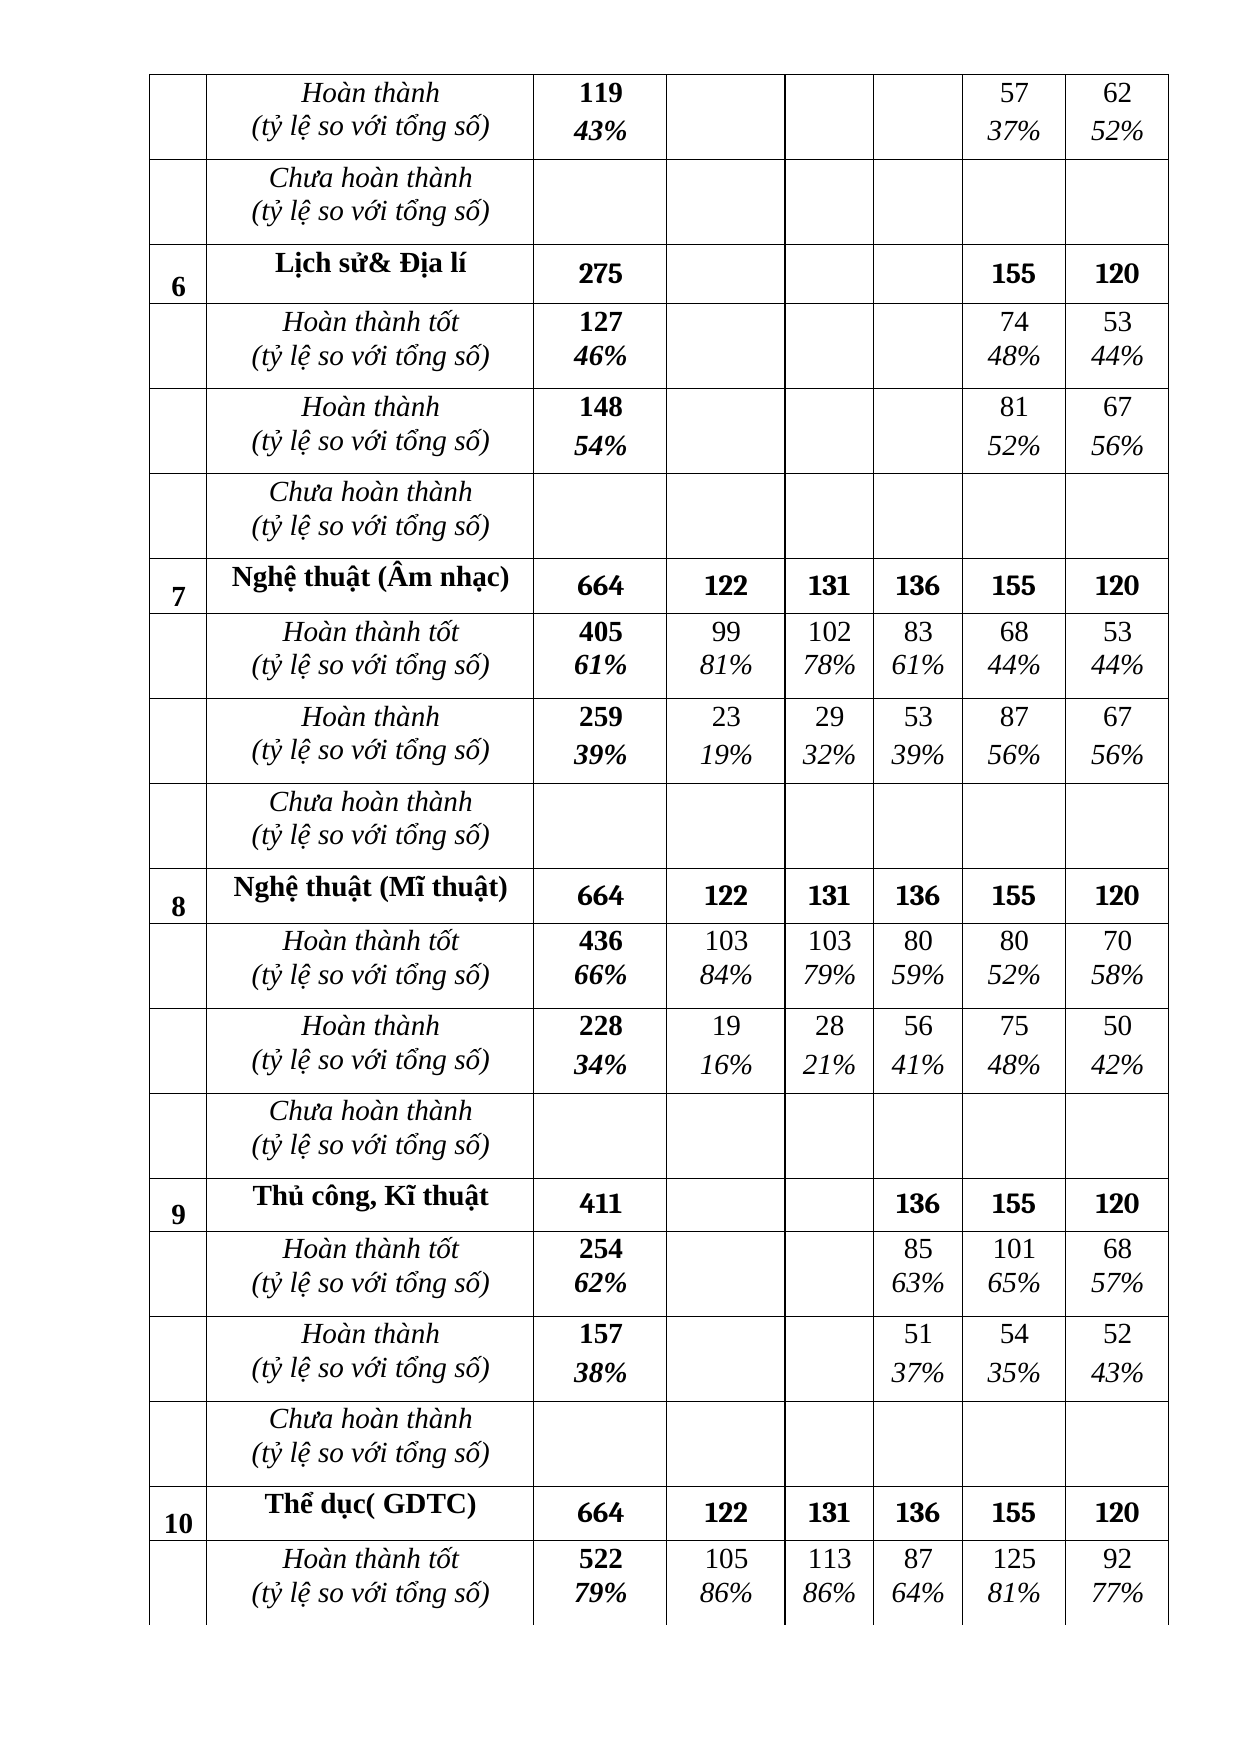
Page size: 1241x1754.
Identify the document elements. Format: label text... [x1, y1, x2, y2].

table_cell [1066, 784, 1168, 868]
table_cell 80 52% [963, 924, 1065, 1007]
table_cell [1066, 1402, 1168, 1486]
table_cell 664 [534, 869, 666, 922]
table_cell 136 [874, 1179, 962, 1231]
table_cell 50 42% [1066, 1009, 1168, 1092]
table_cell 53 44% [1066, 614, 1168, 698]
table_cell 52 43% [1066, 1317, 1168, 1401]
table_cell [667, 784, 784, 868]
table_cell 275 [534, 245, 666, 303]
table_cell 23 19% [667, 699, 784, 783]
table_cell [963, 784, 1065, 868]
table_cell [786, 474, 873, 558]
table_cell 259 39% [534, 699, 666, 783]
table_cell [150, 474, 206, 558]
table_cell [786, 160, 873, 244]
table_cell 85 63% [874, 1232, 962, 1316]
table_cell [150, 160, 206, 244]
table_cell 53 39% [874, 699, 962, 783]
table_cell 67 56% [1066, 389, 1168, 473]
table_cell 155 [963, 869, 1065, 922]
table_cell [150, 1009, 206, 1092]
table_cell [1066, 160, 1168, 244]
table_cell 122 [667, 559, 784, 613]
table_cell 113 86% [786, 1541, 873, 1625]
table_cell 62 52% [1066, 75, 1168, 159]
table_cell 57 37% [963, 75, 1065, 159]
table_cell [667, 474, 784, 558]
table_cell 87 64% [874, 1541, 962, 1625]
table_cell [150, 1094, 206, 1177]
table_cell Hoàn thành (tỷ lệ so với tổng số) [207, 1009, 533, 1092]
table_cell Chưa hoàn thành (tỷ lệ so với tổng số) [207, 160, 533, 244]
table_cell 103 84% [667, 924, 784, 1007]
table_cell 75 48% [963, 1009, 1065, 1092]
table_cell 436 66% [534, 924, 666, 1007]
table_cell 87 56% [963, 699, 1065, 783]
table_cell 136 [874, 1487, 962, 1540]
table_cell Hoàn thành tốt (tỷ lệ so với tổng số) [207, 304, 533, 388]
table_cell [874, 1402, 962, 1486]
table_cell 228 34% [534, 1009, 666, 1092]
table_cell [786, 245, 873, 303]
table_cell [874, 784, 962, 868]
table_cell 136 [874, 559, 962, 613]
table_cell [786, 1179, 873, 1231]
table_cell [534, 1402, 666, 1486]
table_cell [786, 389, 873, 473]
table_cell [150, 389, 206, 473]
table_cell 664 [534, 1487, 666, 1540]
table_cell [874, 75, 962, 159]
table_cell [667, 75, 784, 159]
table_cell 70 58% [1066, 924, 1168, 1007]
table_cell [963, 1402, 1065, 1486]
table_cell [786, 75, 873, 159]
table_cell [874, 389, 962, 473]
table_cell 155 [963, 1487, 1065, 1540]
table_cell 51 37% [874, 1317, 962, 1401]
table_cell Hoàn thành (tỷ lệ so với tổng số) [207, 1317, 533, 1401]
table_cell [667, 389, 784, 473]
table_cell [874, 245, 962, 303]
table_cell 81 52% [963, 389, 1065, 473]
table_cell 131 [786, 1487, 873, 1540]
table_cell [667, 160, 784, 244]
table_cell [963, 160, 1065, 244]
table_cell 105 86% [667, 1541, 784, 1625]
table_cell 120 [1066, 869, 1168, 922]
table_cell 122 [667, 1487, 784, 1540]
table_cell [150, 784, 206, 868]
table_cell 19 16% [667, 1009, 784, 1092]
table_cell 522 79% [534, 1541, 666, 1625]
table_cell [963, 474, 1065, 558]
table_cell 131 [786, 559, 873, 613]
table_cell [534, 160, 666, 244]
table_cell 136 [874, 869, 962, 922]
table_cell Thể dục( GDTC) [207, 1487, 533, 1540]
table_cell 29 32% [786, 699, 873, 783]
table_cell [786, 1232, 873, 1316]
table_cell [786, 1402, 873, 1486]
table_cell 7 [150, 559, 206, 613]
table_cell [874, 1094, 962, 1177]
table_cell 155 [963, 559, 1065, 613]
table_cell [150, 304, 206, 388]
table_cell [150, 924, 206, 1007]
table_cell 120 [1066, 1179, 1168, 1231]
table_cell Hoàn thành tốt (tỷ lệ so với tổng số) [207, 924, 533, 1007]
table_cell [150, 1232, 206, 1316]
table_cell Hoàn thành (tỷ lệ so với tổng số) [207, 699, 533, 783]
table_cell 53 44% [1066, 304, 1168, 388]
table_cell Hoàn thành tốt (tỷ lệ so với tổng số) [207, 614, 533, 698]
table_cell 92 77% [1066, 1541, 1168, 1625]
table_cell 131 [786, 869, 873, 922]
table_cell [534, 1094, 666, 1177]
table_cell Hoàn thành (tỷ lệ so với tổng số) [207, 389, 533, 473]
table_cell [667, 1179, 784, 1231]
table_cell [1066, 1094, 1168, 1177]
table_cell 67 56% [1066, 699, 1168, 783]
table_cell 9 [150, 1179, 206, 1231]
table_cell [150, 75, 206, 159]
table_cell [874, 304, 962, 388]
table_cell 155 [963, 1179, 1065, 1231]
table_cell 254 62% [534, 1232, 666, 1316]
table_cell [667, 304, 784, 388]
table_cell [963, 1094, 1065, 1177]
table_cell [786, 1094, 873, 1177]
table_cell 101 65% [963, 1232, 1065, 1316]
table_cell 411 [534, 1179, 666, 1231]
table_cell Hoàn thành tốt (tỷ lệ so với tổng số) [207, 1232, 533, 1316]
table_cell 10 [150, 1487, 206, 1540]
table_cell 99 81% [667, 614, 784, 698]
table_cell [150, 1402, 206, 1486]
table_cell [667, 1317, 784, 1401]
table_cell 102 78% [786, 614, 873, 698]
table_cell [150, 1541, 206, 1625]
table_cell [534, 784, 666, 868]
table_cell [150, 1317, 206, 1401]
table_cell 125 81% [963, 1541, 1065, 1625]
table_cell Lịch sử& Địa lí [207, 245, 533, 303]
table_cell 83 61% [874, 614, 962, 698]
table_cell Chưa hoàn thành (tỷ lệ so với tổng số) [207, 1402, 533, 1486]
table_cell Thủ công, Kĩ thuật [207, 1179, 533, 1231]
table_cell 103 79% [786, 924, 873, 1007]
table_cell 68 44% [963, 614, 1065, 698]
table_cell 148 54% [534, 389, 666, 473]
table_cell [786, 304, 873, 388]
table_cell Nghệ thuật (Âm nhạc) [207, 559, 533, 613]
table_cell 664 [534, 559, 666, 613]
table_cell [874, 474, 962, 558]
table_cell 120 [1066, 1487, 1168, 1540]
table_cell Hoàn thành tốt (tỷ lệ so với tổng số) [207, 1541, 533, 1625]
table_cell Chưa hoàn thành (tỷ lệ so với tổng số) [207, 474, 533, 558]
table_cell 28 21% [786, 1009, 873, 1092]
table_cell [786, 1317, 873, 1401]
table_cell [667, 1402, 784, 1486]
table_cell Chưa hoàn thành (tỷ lệ so với tổng số) [207, 784, 533, 868]
table_cell 119 43% [534, 75, 666, 159]
table_cell Nghệ thuật (Mĩ thuật) [207, 869, 533, 922]
table_cell Chưa hoàn thành (tỷ lệ so với tổng số) [207, 1094, 533, 1177]
table_cell [667, 245, 784, 303]
table_cell 54 35% [963, 1317, 1065, 1401]
table_cell [1066, 474, 1168, 558]
table_cell [874, 160, 962, 244]
table_cell [786, 784, 873, 868]
table_cell 157 38% [534, 1317, 666, 1401]
table_cell [150, 699, 206, 783]
table_cell Hoàn thành (tỷ lệ so với tổng số) [207, 75, 533, 159]
table_cell [667, 1232, 784, 1316]
table_cell 120 [1066, 559, 1168, 613]
table_cell 6 [150, 245, 206, 303]
table_cell 56 41% [874, 1009, 962, 1092]
table_cell 80 59% [874, 924, 962, 1007]
table_cell [667, 1094, 784, 1177]
table_cell 8 [150, 869, 206, 922]
table_cell 405 61% [534, 614, 666, 698]
table_cell 122 [667, 869, 784, 922]
table_cell [534, 474, 666, 558]
table_cell [150, 614, 206, 698]
table_cell 120 [1066, 245, 1168, 303]
table_cell 127 46% [534, 304, 666, 388]
table_cell 74 48% [963, 304, 1065, 388]
table_cell 68 57% [1066, 1232, 1168, 1316]
table_cell 155 [963, 245, 1065, 303]
